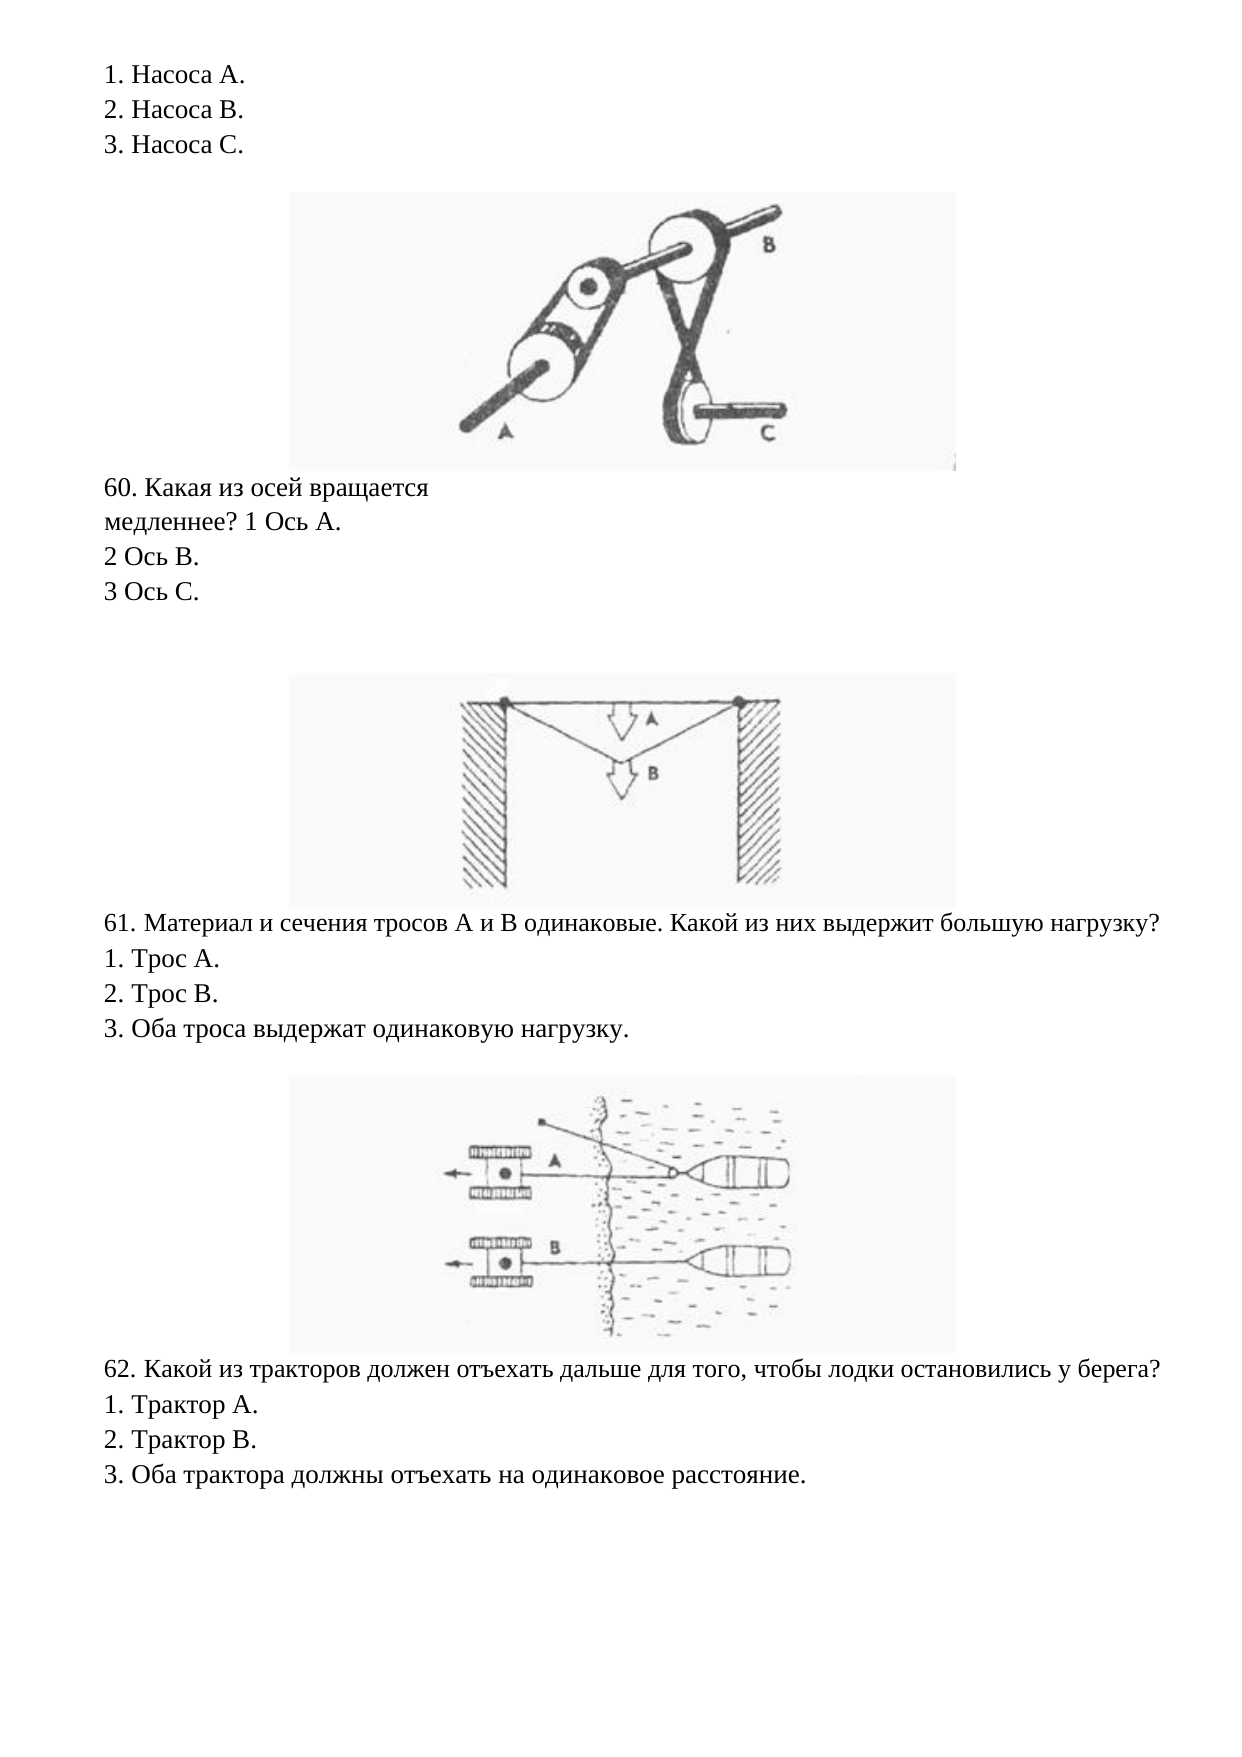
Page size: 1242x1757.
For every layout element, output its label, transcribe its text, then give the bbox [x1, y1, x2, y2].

list Насоса С. [104, 129, 1179, 160]
list Трактор В. [104, 1423, 1179, 1454]
text 2 Ось В. [104, 540, 1179, 571]
picture [288, 673, 957, 907]
list Оба троса выдержат одинаковую нагрузку. [104, 1012, 1179, 1043]
picture [288, 192, 957, 471]
list Трос В. [104, 977, 1179, 1008]
list Насоса В. [104, 94, 1179, 125]
picture [288, 1075, 957, 1353]
text 3 Ось С. [104, 575, 1179, 606]
list Насоса А. [104, 59, 1179, 90]
list Трактор А. [104, 1388, 1179, 1419]
list Трос А. [104, 942, 1179, 973]
list Какой из тракторов должен отъехать дальше для того, чтобы лодки остановились у берега? [104, 1353, 1179, 1383]
list Какая из осей вращается медленнее? 1 Ось А. [104, 471, 560, 537]
list Оба трактора должны отъехать на одинаковое расстояние. [104, 1458, 1179, 1489]
list Материал и сечения тросов А и В одинаковые. Какой из них выдержит большую нагрузку? [104, 907, 1179, 937]
